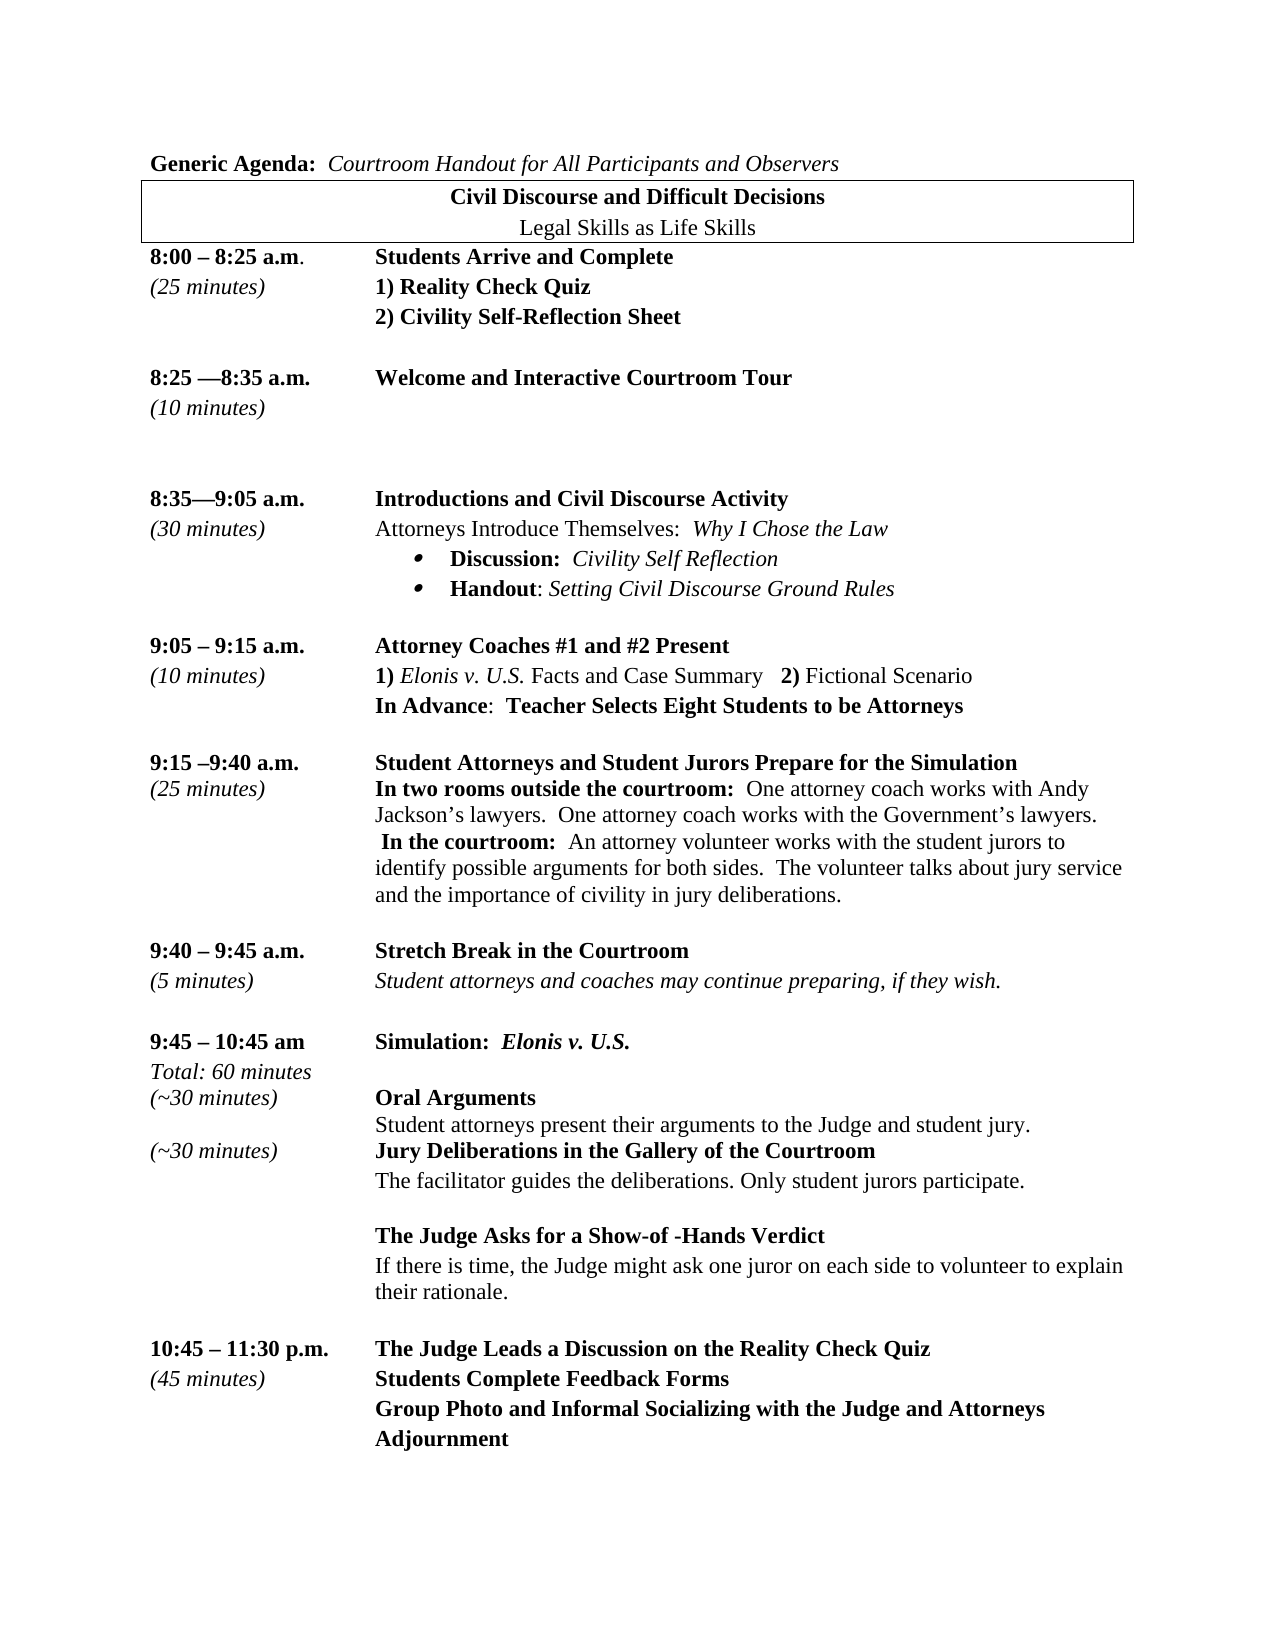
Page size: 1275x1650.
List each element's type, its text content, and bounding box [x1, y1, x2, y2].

text (25 minutes) In two rooms outside the courtroom: One attorney coach works with Andy Jackson’s lawyers. One attorney coach works with the Government’s lawyers. [150, 775, 1125, 828]
text (~30 minutes) Oral Arguments [150, 1084, 1125, 1111]
text 2) Civility Self-Reflection Sheet [150, 303, 1125, 330]
text If there is time, the Judge might ask one juror on each side to volunteer to explain their rationale. [375, 1252, 1125, 1304]
text (45 minutes) Students Complete Feedback Forms [150, 1365, 1125, 1391]
text Legal Skills as Life Skills [142, 210, 1133, 242]
text (10 minutes) 1) Elonis v. U.S. Facts and Case Summary 2) Fictional Scenario [150, 662, 1125, 688]
text The facilitator guides the deliberations. Only student jurors participate. [375, 1167, 1125, 1194]
text 8:25 —8:35 a.m. Welcome and Interactive Courtroom Tour [150, 364, 1125, 390]
text Group Photo and Informal Socializing with the Judge and Attorneys [150, 1395, 1125, 1422]
text 8:35—9:05 a.m. Introductions and Civil Discourse Activity [150, 485, 1125, 511]
text Civil Discourse and Difficult Decisions [142, 181, 1133, 210]
text Adjournment [150, 1425, 1125, 1452]
text 8:00 – 8:25 a.m. Students Arrive and Complete [150, 243, 1125, 269]
text 9:40 – 9:45 a.m. Stretch Break in the Courtroom [150, 937, 1125, 963]
text (10 minutes) [150, 394, 1125, 420]
text 10:45 – 11:30 p.m. The Judge Leads a Discussion on the Reality Check Quiz [150, 1335, 1125, 1361]
text In the courtroom: An attorney volunteer works with the student jurors to identify possible arguments for both sides. The volunteer talks about jury service and the importance of civility in jury deliberations. [375, 828, 1125, 907]
text The Judge Asks for a Show-of -Hands Verdict [150, 1222, 1125, 1248]
text Student attorneys present their arguments to the Judge and student jury. [150, 1111, 1125, 1137]
text Total: 60 minutes [150, 1058, 1125, 1084]
text Generic Agenda: Courtroom Handout for All Participants and Observers [150, 150, 1125, 176]
list Discussion: Civility Self Reflection [412, 545, 1125, 571]
text (~30 minutes) Jury Deliberations in the Gallery of the Courtroom [150, 1137, 1125, 1163]
text 9:15 –9:40 a.m. Student Attorneys and Student Jurors Prepare for the Simulation [150, 749, 1125, 775]
text In Advance: Teacher Selects Eight Students to be Attorneys [150, 692, 1125, 719]
text (30 minutes) Attorneys Introduce Themselves: Why I Chose the Law [150, 515, 1125, 541]
text (5 minutes) Student attorneys and coaches may continue preparing, if they wish. [150, 967, 1125, 994]
text 9:05 – 9:15 a.m. Attorney Coaches #1 and #2 Present [150, 632, 1125, 658]
text (25 minutes) 1) Reality Check Quiz [150, 273, 1125, 299]
list Handout: Setting Civil Discourse Ground Rules [412, 575, 1125, 602]
text 9:45 – 10:45 am Simulation: Elonis v. U.S. [150, 1028, 1125, 1054]
